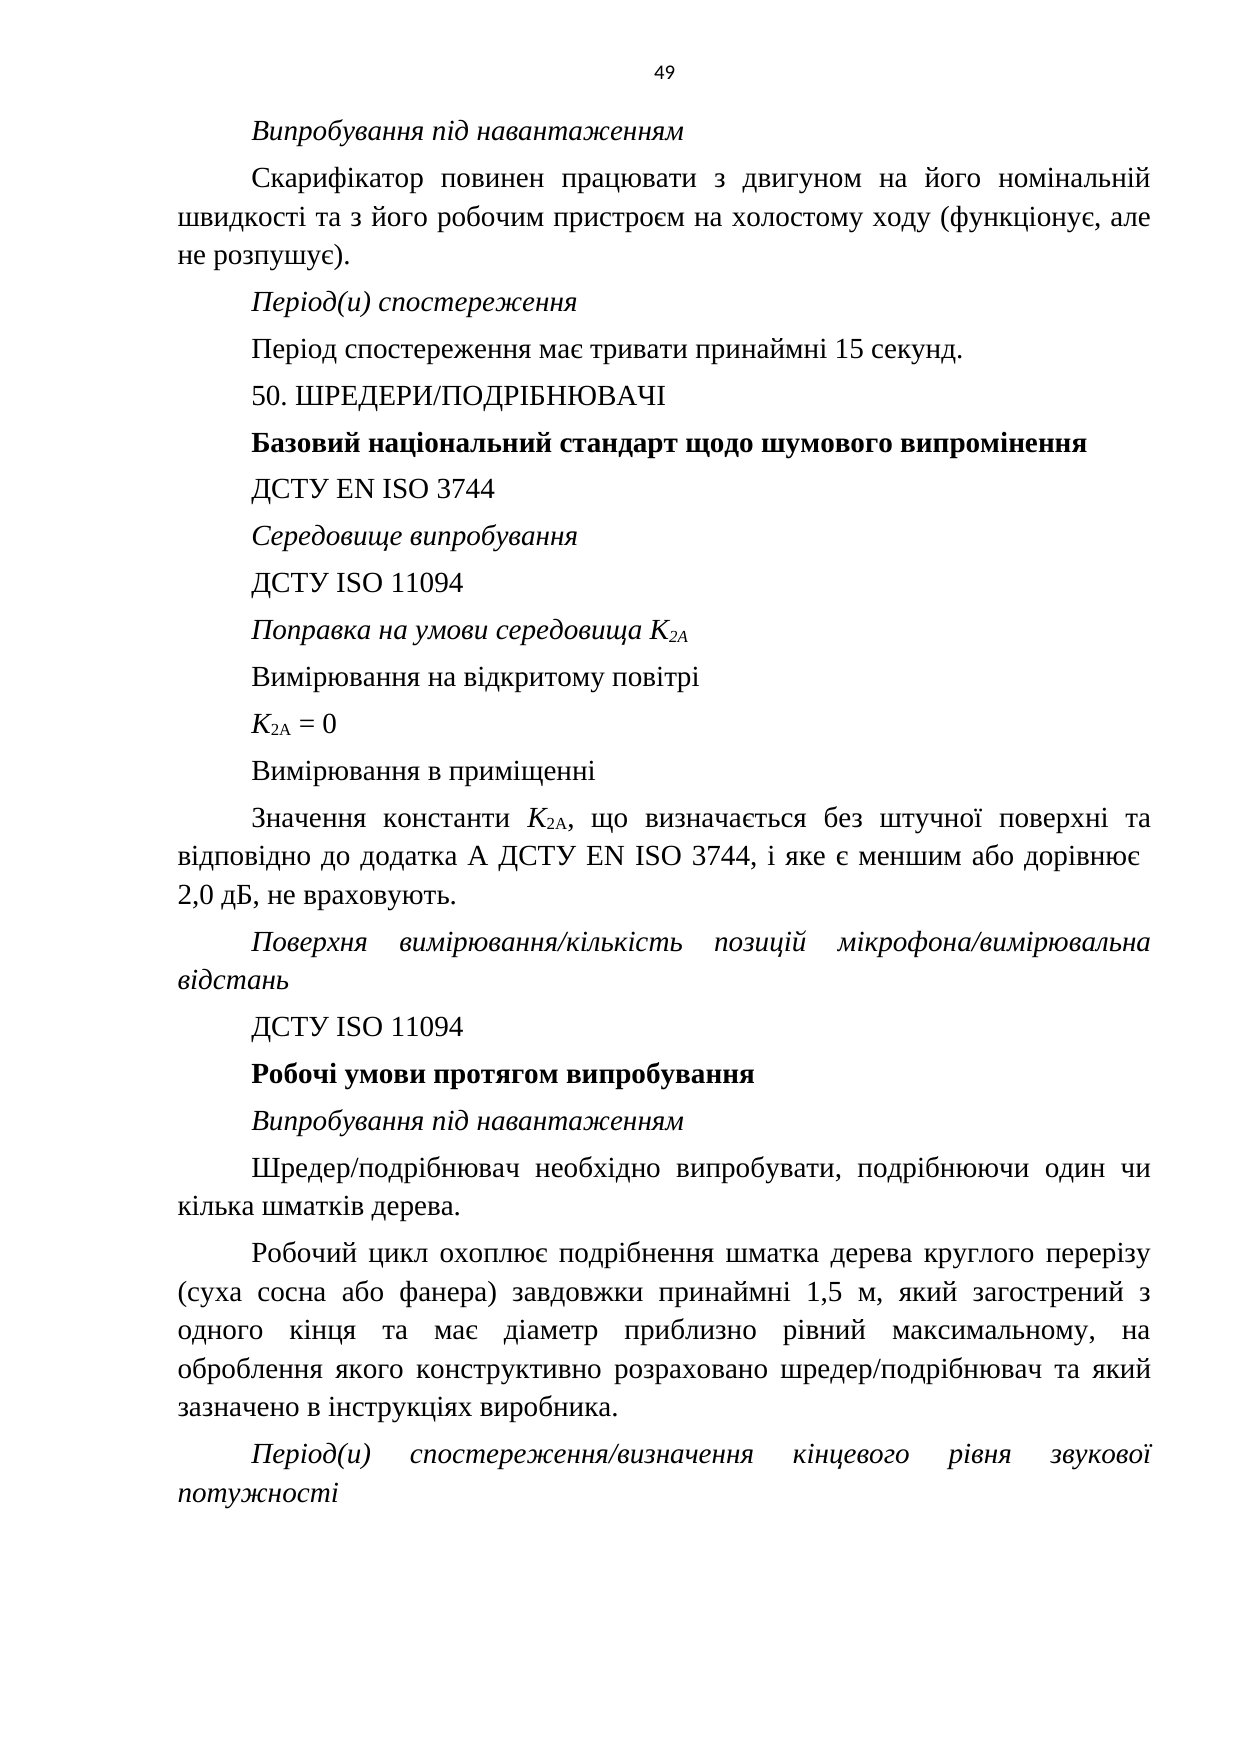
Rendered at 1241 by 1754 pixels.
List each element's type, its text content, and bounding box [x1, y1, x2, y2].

text ДСТУ EN ISO 3744 [177, 472, 1152, 505]
text K2А = 0 [177, 706, 1152, 739]
text Робочі умови протягом випробування [177, 1056, 1152, 1089]
text ДСТУ ISO 11094 [177, 565, 1152, 599]
text Середовище випробування [177, 518, 1152, 552]
text Робочий цикл охоплює подрібнення шматка дерева круглого перерізу (суха сосна або фанера) завдовжки принаймні 1,5 м, який загострений з одного кінця та має діаметр приблизно рівний максимальному, на оброблення якого конструктивно розраховано шредер/подрібнювач та який зазначено в інструкціях виробника. [177, 1235, 1152, 1423]
text ДСТУ ISO 11094 [177, 1009, 1152, 1043]
text Випробування під навантаженням [177, 113, 1152, 147]
text Період(и) спостереження [177, 284, 1152, 318]
text Поверхня вимірювання/кількість позицій мікрофона/вимірювальна відстань [177, 924, 1152, 996]
text Випробування під навантаженням [177, 1103, 1152, 1136]
text Поправка на умови середовища K2А [177, 612, 1152, 646]
text Період спостереження має тривати принаймні 15 секунд. [177, 331, 1152, 364]
text Період(и) спостереження/визначення кінцевого рівня звукової потужності [177, 1436, 1152, 1508]
text Значення константи K2А, що визначається без штучної поверхні та відповідно до додатка А ДСТУ EN ISO 3744, і яке є меншим або дорівнює 2,0 дБ, не враховують. [177, 800, 1152, 910]
text Вимірювання в приміщенні [177, 753, 1152, 786]
text Вимірювання на відкритому повітрі [177, 659, 1152, 693]
text 50. ШРЕДЕРИ/ПОДРІБНЮВАЧІ [177, 378, 1152, 411]
text Шредер/подрібнювач необхідно випробувати, подрібнюючи один чи кілька шматків дерева. [177, 1150, 1152, 1222]
text Базовий національний стандарт щодо шумового випромінення [177, 425, 1152, 458]
text Скарифікатор повинен працювати з двигуном на його номінальній швидкості та з його робочим пристроєм на холостому ходу (функціонує, але не розпушує). [177, 160, 1152, 271]
